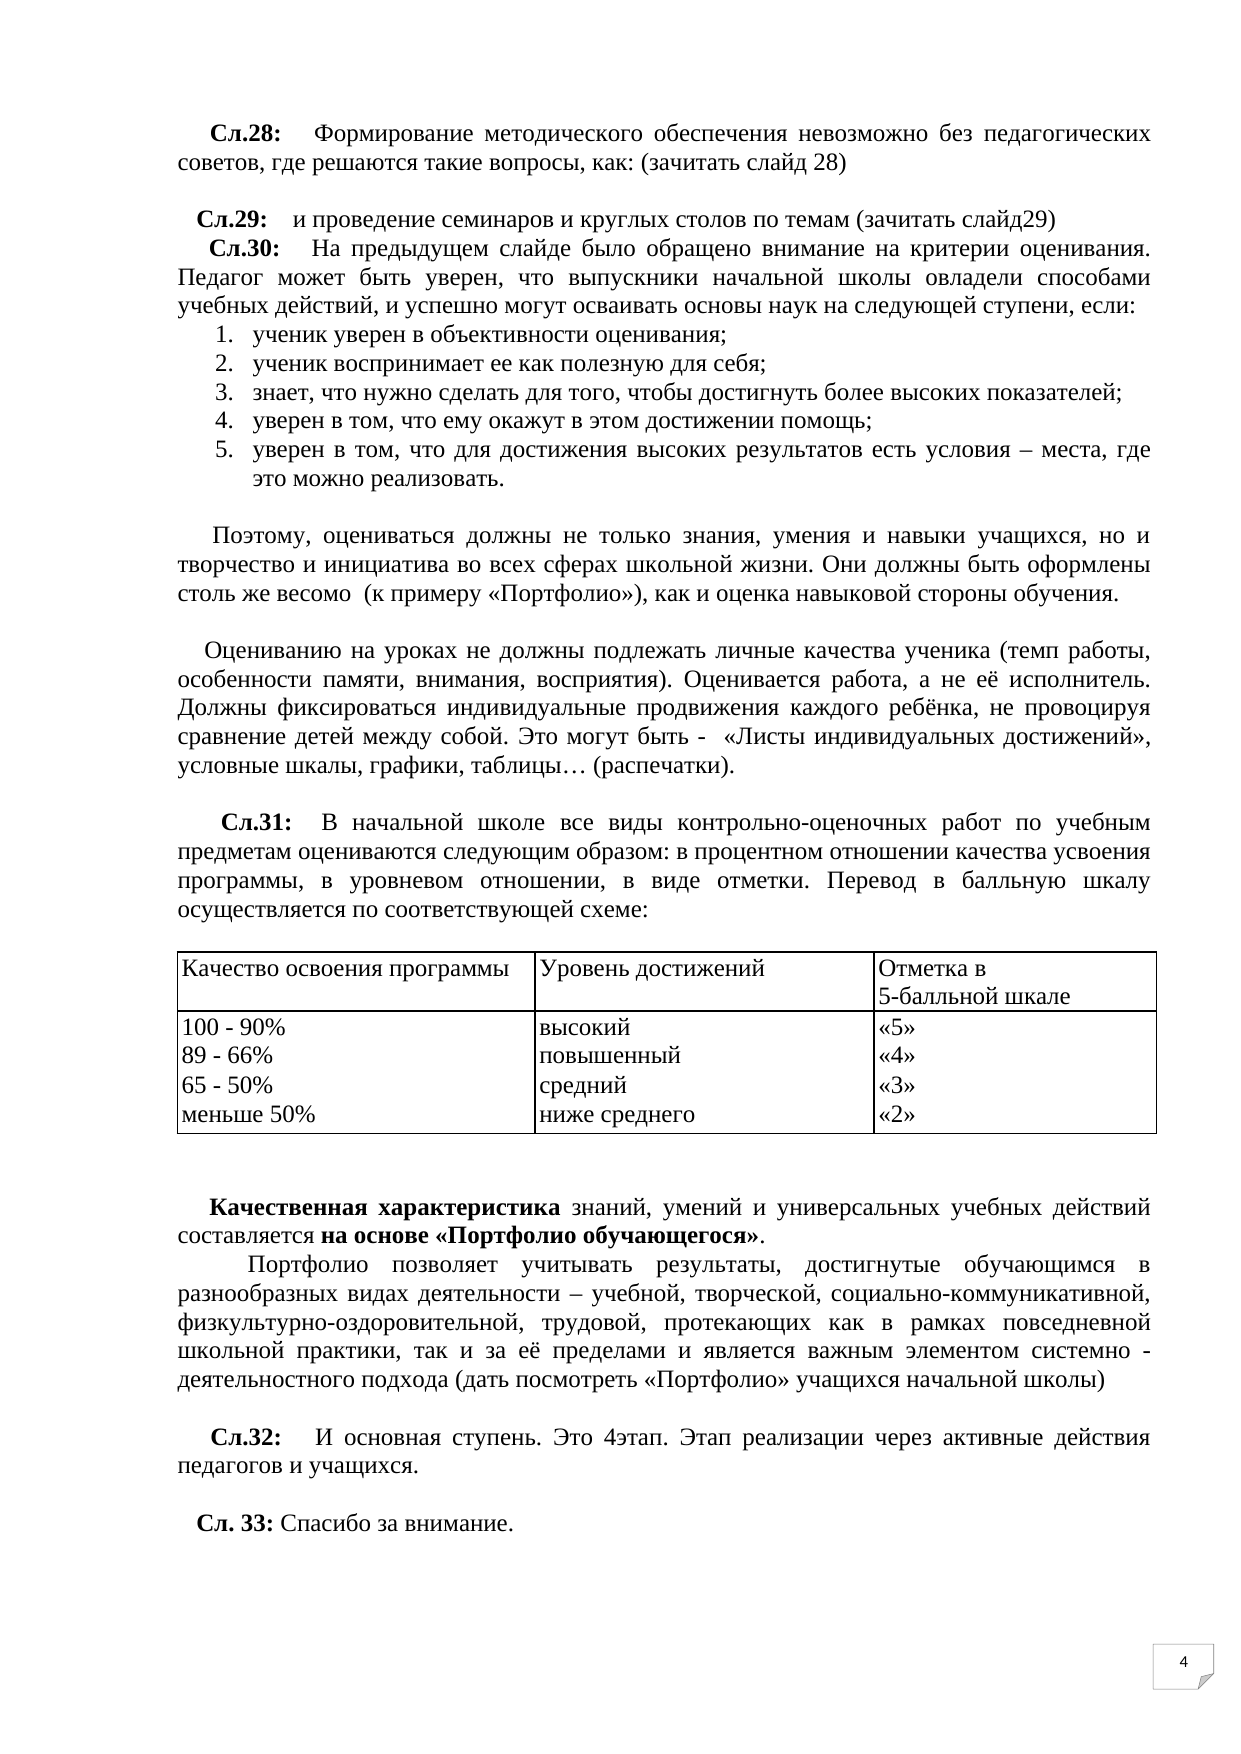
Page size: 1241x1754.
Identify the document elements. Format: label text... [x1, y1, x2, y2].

table_cell 65 - 50% [178, 1071, 534, 1099]
table_header Уровень достижений [536, 953, 873, 1010]
table_header Отметка в 5-балльной шкале [875, 953, 1156, 1010]
list ученик уверен в объективности оценивания; [215, 319, 1152, 348]
table_cell 100 - 90% [178, 1012, 534, 1041]
table_cell ниже среднего [536, 1100, 873, 1132]
table_cell «5» [875, 1012, 1156, 1041]
list ученик воспринимает ее как полезную для себя; [215, 348, 1152, 377]
text Портфолио позволяет учитывать результаты, достигнутые обучающимся в разнообразных видах деятельности – учебной, творческой, социально-коммуникативной, физкультурно-оздоровительной, трудовой, протекающих как в рамках повседневной школьной практики, так и за её пределами и является важным элементом системно - деятельностного подхода (дать посмотреть «Портфолио» учащихся начальной школы) [177, 1249, 1152, 1393]
table_cell «3» [875, 1071, 1156, 1099]
text Сл.32: И основная ступень. Это 4этап. Этап реализации через активные действия педагогов и учащихся. [177, 1422, 1152, 1479]
table_cell «4» [875, 1041, 1156, 1071]
text Сл.29: и проведение семинаров и круглых столов по темам (зачитать слайд29) [177, 204, 1152, 233]
table_header Качество освоения программы [178, 953, 534, 1010]
table_cell повышенный [536, 1041, 873, 1071]
text Сл.28: Формирование методического обеспечения невозможно без педагогических советов, где решаются такие вопросы, как: (зачитать слайд 28) [177, 118, 1152, 176]
table_cell 89 - 66% [178, 1041, 534, 1071]
list уверен в том, что для достижения высоких результатов есть условия – места, где это можно реализовать. [215, 434, 1152, 492]
table_cell «2» [875, 1100, 1156, 1132]
table_cell высокий [536, 1012, 873, 1041]
table_cell меньше 50% [178, 1100, 534, 1132]
table_cell средний [536, 1071, 873, 1099]
text Сл.31: В начальной школе все виды контрольно-оценочных работ по учебным предметам оцениваются следующим образом: в процентном отношении качества усвоения программы, в уровневом отношении, в виде отметки. Перевод в балльную шкалу осуществляется по соответствующей схеме: [177, 807, 1152, 922]
list уверен в том, что ему окажут в этом достижении помощь; [215, 406, 1152, 434]
text Сл. 33: Спасибо за внимание. [177, 1508, 1152, 1537]
text Поэтому, оцениваться должны не только знания, умения и навыки учащихся, но и творчество и инициатива во всех сферах школьной жизни. Они должны быть оформлены столь же весомо (к примеру «Портфолио»), как и оценка навыковой стороны обучения. [177, 521, 1152, 607]
text Сл.30: На предыдущем слайде было обращено внимание на критерии оценивания. Педагог может быть уверен, что выпускники начальной школы овладели способами учебных действий, и успешно могут осваивать основы наук на следующей ступени, если: [177, 233, 1152, 319]
list знает, что нужно сделать для того, чтобы достигнуть более высоких показателей; [215, 377, 1152, 406]
text Оцениванию на уроках не должны подлежать личные качества ученика (темп работы, особенности памяти, внимания, восприятия). Оценивается работа, а не её исполнитель. Должны фиксироваться индивидуальные продвижения каждого ребёнка, не провоцируя сравнение детей между собой. Это могут быть - «Листы индивидуальных достижений», условные шкалы, графики, таблицы… (распечатки). [177, 635, 1152, 779]
text Качественная характеристика знаний, умений и универсальных учебных действий составляется на основе «Портфолио обучающегося». [177, 1192, 1152, 1249]
